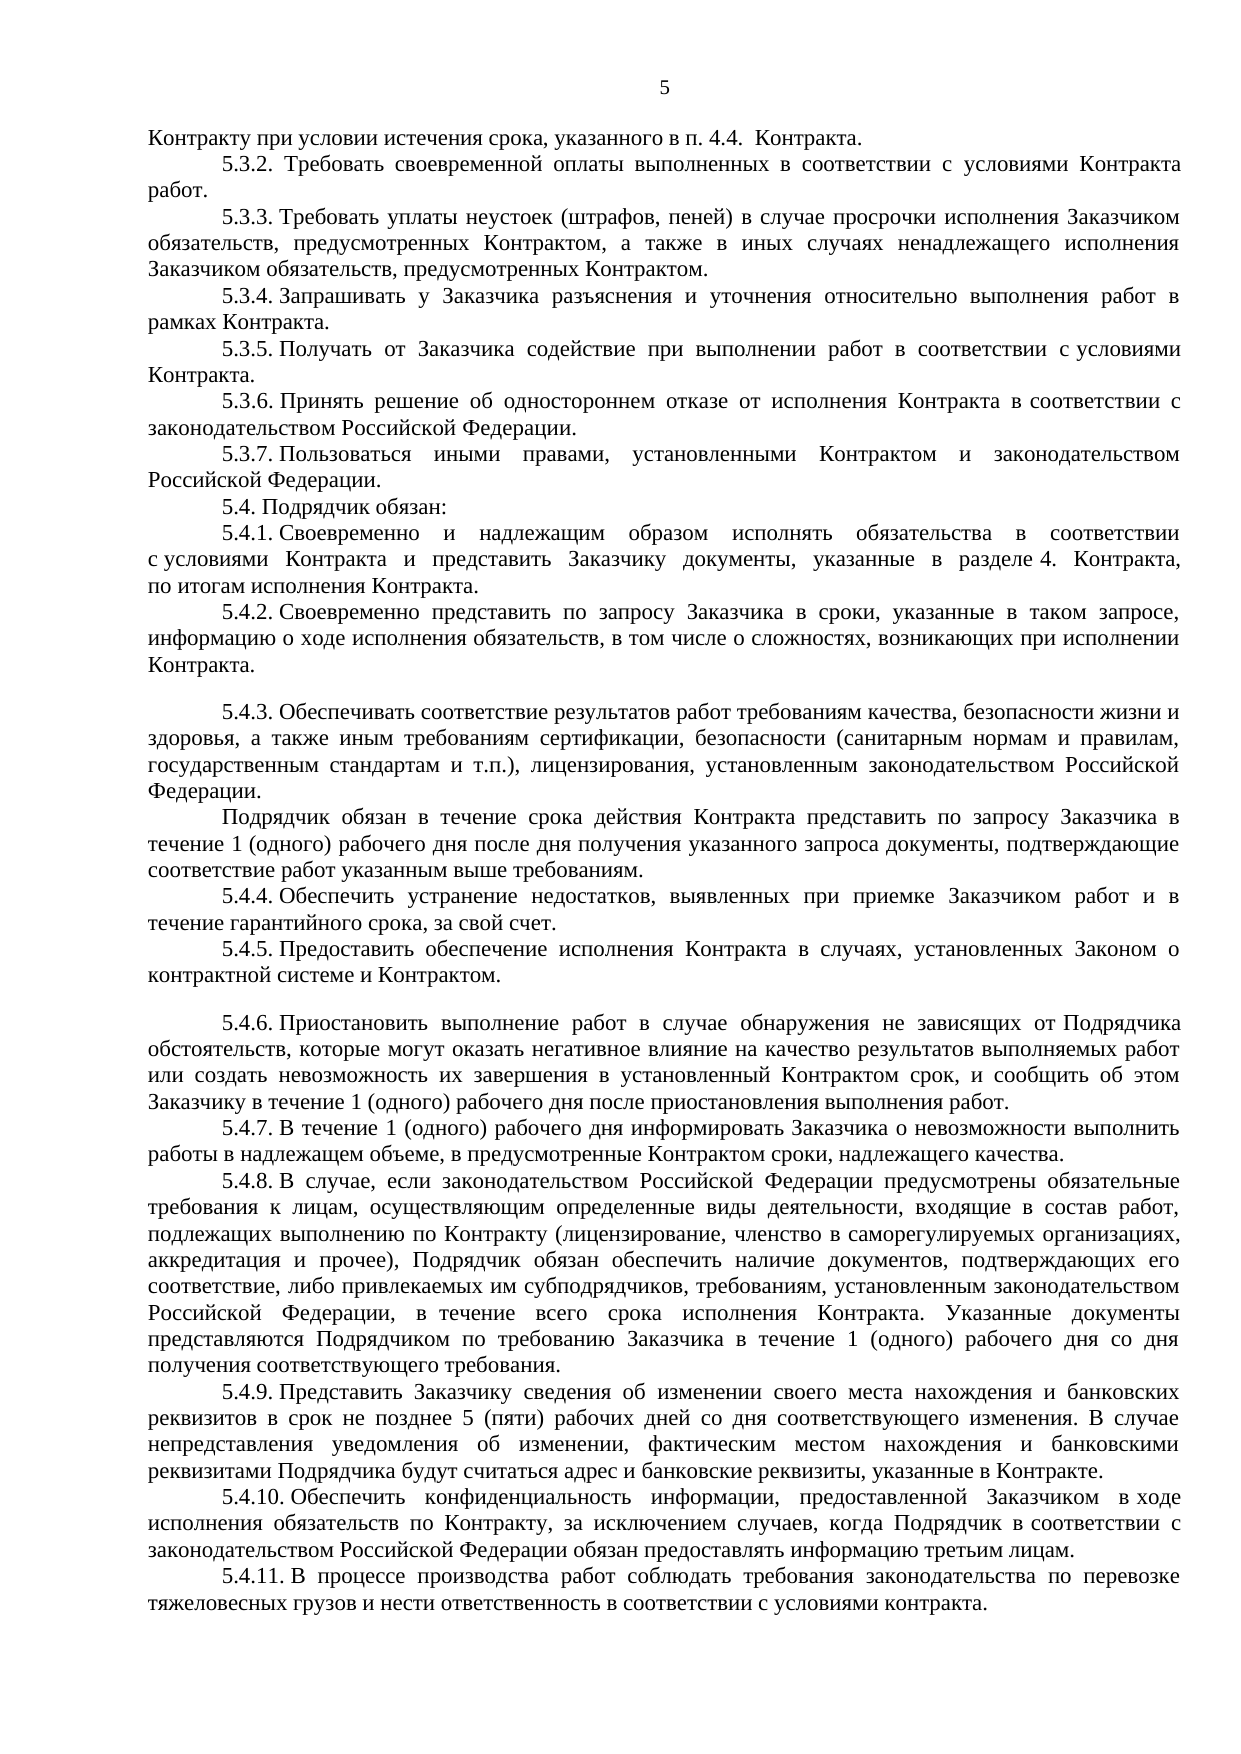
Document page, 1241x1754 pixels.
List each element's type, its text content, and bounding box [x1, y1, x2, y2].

text 5.4.11. В процессе производства работ соблюдать требования законодательства по перевозке тяжеловесных грузов и нести ответственность в соответствии с условиями контракта. [148, 1562, 1181, 1615]
text 5.4.1. Своевременно и надлежащим образом исполнять обязательства в соответствии с условиями Контракта и представить Заказчику документы, указанные в разделе 4. Контракта, по итогам исполнения Контракта. [148, 519, 1181, 598]
text 5.4. Подрядчик обязан: [148, 493, 1181, 519]
text 5.4.10. Обеспечить конфиденциальность информации, предоставленной Заказчиком в ходе исполнения обязательств по Контракту, за исключением случаев, когда Подрядчик в соответствии с законодательством Российской Федерации обязан предоставлять информацию третьим лицам. [148, 1483, 1181, 1562]
text 5.4.6. Приостановить выполнение работ в случае обнаружения не зависящих от Подрядчика обстоятельств, которые могут оказать негативное влияние на качество результатов выполняемых работ или создать невозможность их завершения в установленный Контрактом срок, и сообщить об этом Заказчику в течение 1 (одного) рабочего дня после приостановления выполнения работ. [148, 1009, 1181, 1114]
text 5.3.4. Запрашивать у Заказчика разъяснения и уточнения относительно выполнения работ в рамках Контракта. [148, 282, 1181, 334]
text 5.3.5. Получать от Заказчика содействие при выполнении работ в соответствии с условиями Контракта. [148, 334, 1181, 387]
text 5.3.3. Требовать уплаты неустоек (штрафов, пеней) в случае просрочки исполнения Заказчиком обязательств, предусмотренных Контрактом, а также в иных случаях ненадлежащего исполнения Заказчиком обязательств, предусмотренных Контрактом. [148, 203, 1181, 282]
text 5.3.2. Требовать своевременной оплаты выполненных в соответствии с условиями Контракта работ. [148, 150, 1181, 203]
text Подрядчик обязан в течение срока действия Контракта представить по запросу Заказчика в течение 1 (одного) рабочего дня после дня получения указанного запроса документы, подтверждающие соответствие работ указанным выше требованиям. [148, 803, 1181, 882]
text 5.4.2. Своевременно представить по запросу Заказчика в сроки, указанные в таком запросе, информацию о ходе исполнения обязательств, в том числе о сложностях, возникающих при исполнении Контракта. [148, 598, 1181, 677]
text 5.4.8. В случае, если законодательством Российской Федерации предусмотрены обязательные требования к лицам, осуществляющим определенные виды деятельности, входящие в состав работ, подлежащих выполнению по Контракту (лицензирование, членство в саморегулируемых организациях, аккредитация и прочее), Подрядчик обязан обеспечить наличие документов, подтверждающих его соответствие, либо привлекаемых им субподрядчиков, требованиям, установленным законодательством Российской Федерации, в течение всего срока исполнения Контракта. Указанные документы представляются Подрядчиком по требованию Заказчика в течение 1 (одного) рабочего дня со дня получения соответствующего требования. [148, 1167, 1181, 1378]
text 5.3.7. Пользоваться иными правами, установленными Контрактом и законодательством Российской Федерации. [148, 440, 1181, 493]
text 5.3.6. Принять решение об одностороннем отказе от исполнения Контракта в соответствии с законодательством Российской Федерации. [148, 387, 1181, 440]
text 5.4.3. Обеспечивать соответствие результатов работ требованиям качества, безопасности жизни и здоровья, а также иным требованиям сертификации, безопасности (санитарным нормам и правилам, государственным стандартам и т.п.), лицензирования, установленным законодательством Российской Федерации. [148, 698, 1181, 803]
text 5.4.7. В течение 1 (одного) рабочего дня информировать Заказчика о невозможности выполнить работы в надлежащем объеме, в предусмотренные Контрактом сроки, надлежащего качества. [148, 1114, 1181, 1167]
text 5.4.5. Предоставить обеспечение исполнения Контракта в случаях, установленных Законом о контрактной системе и Контрактом. [148, 935, 1181, 988]
text 5.4.9. Представить Заказчику сведения об изменении своего места нахождения и банковских реквизитов в срок не позднее 5 (пяти) рабочих дней со дня соответствующего изменения. В случае непредставления уведомления об изменении, фактическим местом нахождения и банковскими реквизитами Подрядчика будут считаться адрес и банковские реквизиты, указанные в Контракте. [148, 1378, 1181, 1483]
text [148, 124, 1181, 150]
text 5.4.4. Обеспечить устранение недостатков, выявленных при приемке Заказчиком работ и в течение гарантийного срока, за свой счет. [148, 882, 1181, 935]
